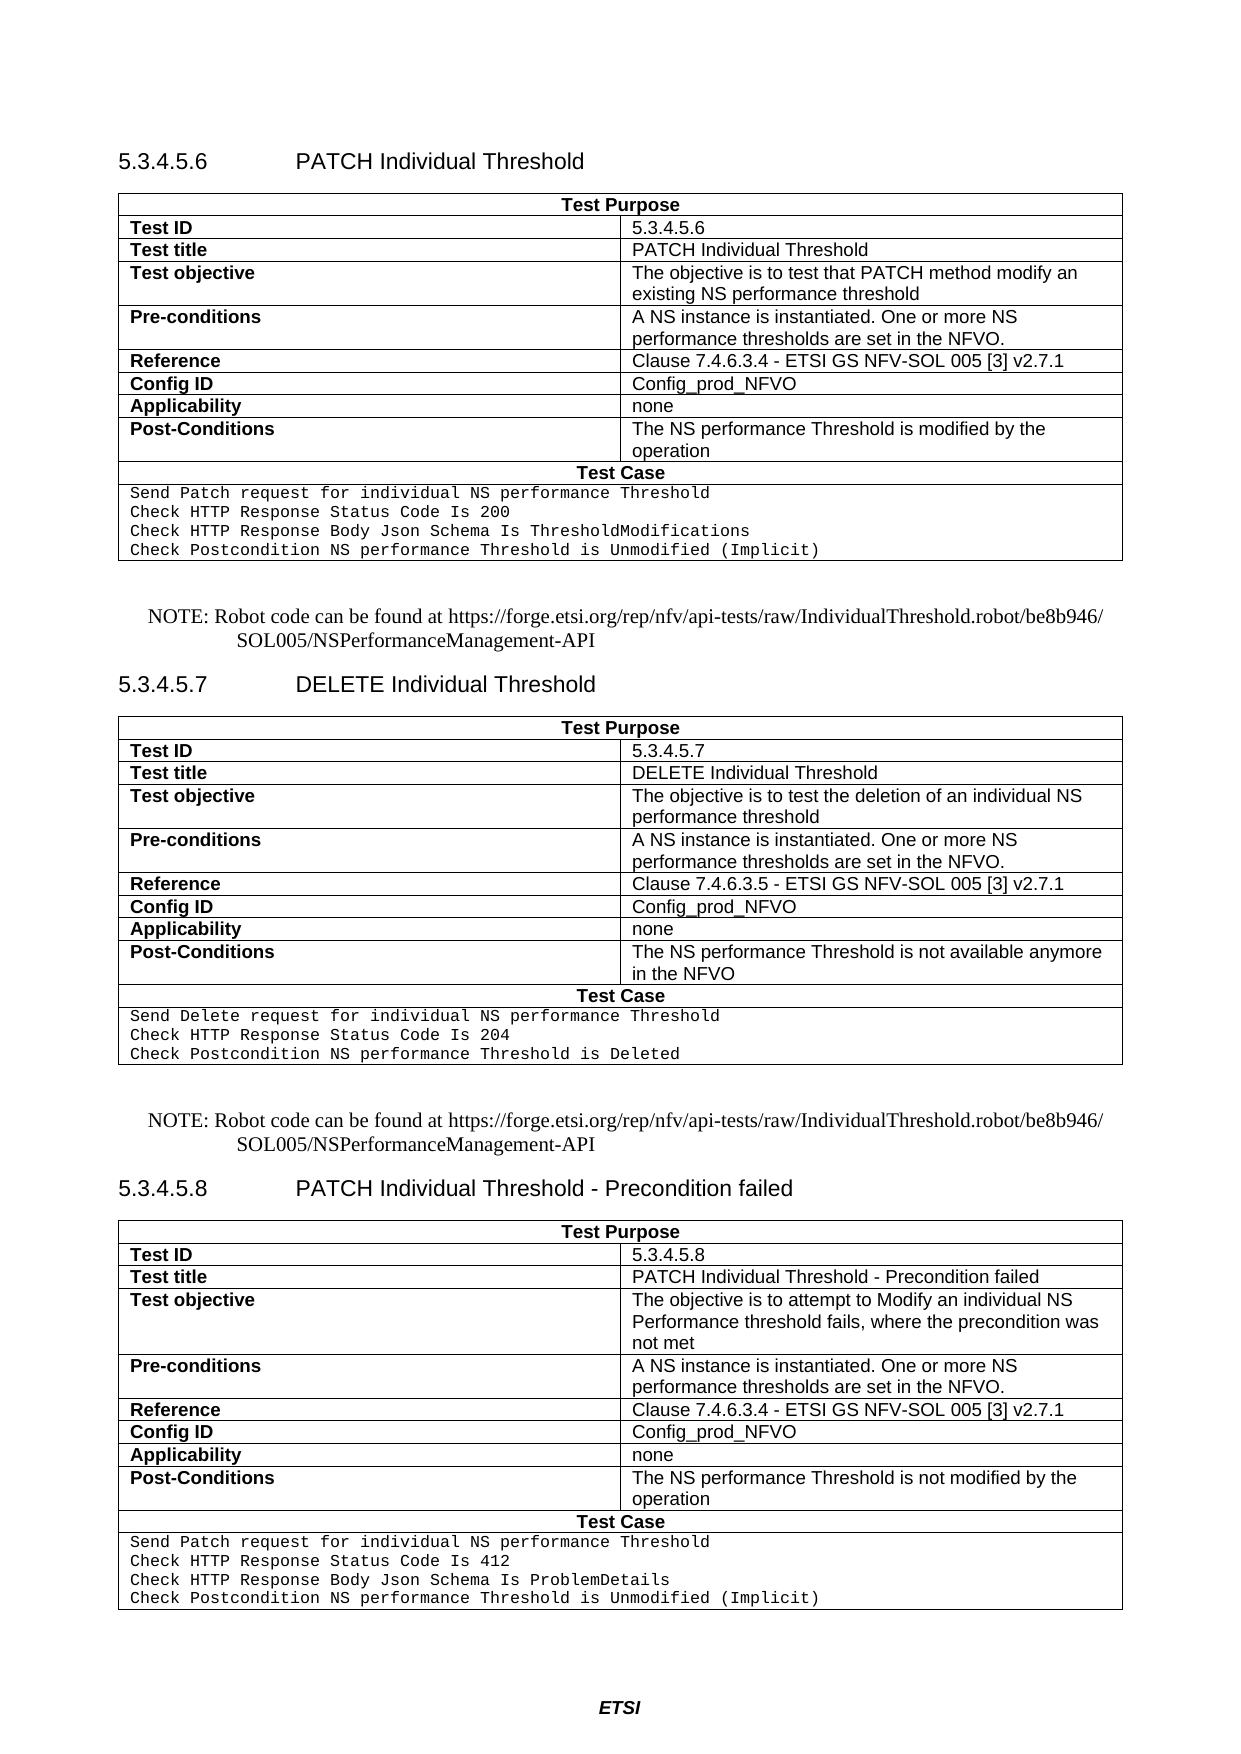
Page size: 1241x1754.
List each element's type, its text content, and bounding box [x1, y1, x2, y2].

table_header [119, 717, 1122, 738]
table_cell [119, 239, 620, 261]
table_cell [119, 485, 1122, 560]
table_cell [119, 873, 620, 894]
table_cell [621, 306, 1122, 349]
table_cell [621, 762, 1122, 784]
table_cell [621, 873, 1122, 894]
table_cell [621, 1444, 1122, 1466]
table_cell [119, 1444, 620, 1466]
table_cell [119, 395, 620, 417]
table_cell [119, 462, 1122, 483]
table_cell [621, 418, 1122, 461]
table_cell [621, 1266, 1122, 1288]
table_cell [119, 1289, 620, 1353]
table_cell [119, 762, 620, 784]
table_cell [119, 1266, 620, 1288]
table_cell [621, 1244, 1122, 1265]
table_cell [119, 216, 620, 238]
subtitle 5.3.4.5.6 PATCH Individual Threshold [118, 148, 1122, 174]
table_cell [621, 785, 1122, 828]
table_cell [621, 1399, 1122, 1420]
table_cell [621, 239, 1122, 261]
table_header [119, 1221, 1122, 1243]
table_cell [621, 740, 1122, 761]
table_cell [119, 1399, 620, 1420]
subtitle 5.3.4.5.7 DELETE Individual Threshold [118, 671, 1122, 697]
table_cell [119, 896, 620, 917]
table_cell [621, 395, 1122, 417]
text NOTE: Robot code can be found at https://forge.etsi.org/rep/nfv/api-tests/raw/IndividualThreshold.robot/be8b946/SOL005/NSPerformanceManagement-API [148, 604, 1122, 652]
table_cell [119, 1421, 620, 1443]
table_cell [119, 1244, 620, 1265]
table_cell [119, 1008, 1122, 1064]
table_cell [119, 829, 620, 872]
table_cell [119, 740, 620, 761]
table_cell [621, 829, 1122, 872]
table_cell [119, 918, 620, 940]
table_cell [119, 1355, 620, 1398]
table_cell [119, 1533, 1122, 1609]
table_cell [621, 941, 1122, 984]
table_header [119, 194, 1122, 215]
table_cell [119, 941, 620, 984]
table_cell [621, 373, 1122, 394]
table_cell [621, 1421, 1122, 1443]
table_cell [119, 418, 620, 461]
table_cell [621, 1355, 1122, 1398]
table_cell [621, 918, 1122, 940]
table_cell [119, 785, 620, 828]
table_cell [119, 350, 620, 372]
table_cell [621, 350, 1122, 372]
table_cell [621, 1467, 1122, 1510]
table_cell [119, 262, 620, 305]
subtitle 5.3.4.5.8 PATCH Individual Threshold - Precondition failed [118, 1175, 1122, 1201]
text NOTE: Robot code can be found at https://forge.etsi.org/rep/nfv/api-tests/raw/IndividualThreshold.robot/be8b946/SOL005/NSPerformanceManagement-API [148, 1108, 1122, 1156]
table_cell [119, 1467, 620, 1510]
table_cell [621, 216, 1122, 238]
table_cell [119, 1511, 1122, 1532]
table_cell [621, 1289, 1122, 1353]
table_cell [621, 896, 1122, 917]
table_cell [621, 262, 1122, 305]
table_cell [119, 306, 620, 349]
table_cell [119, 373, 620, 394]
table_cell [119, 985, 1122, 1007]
